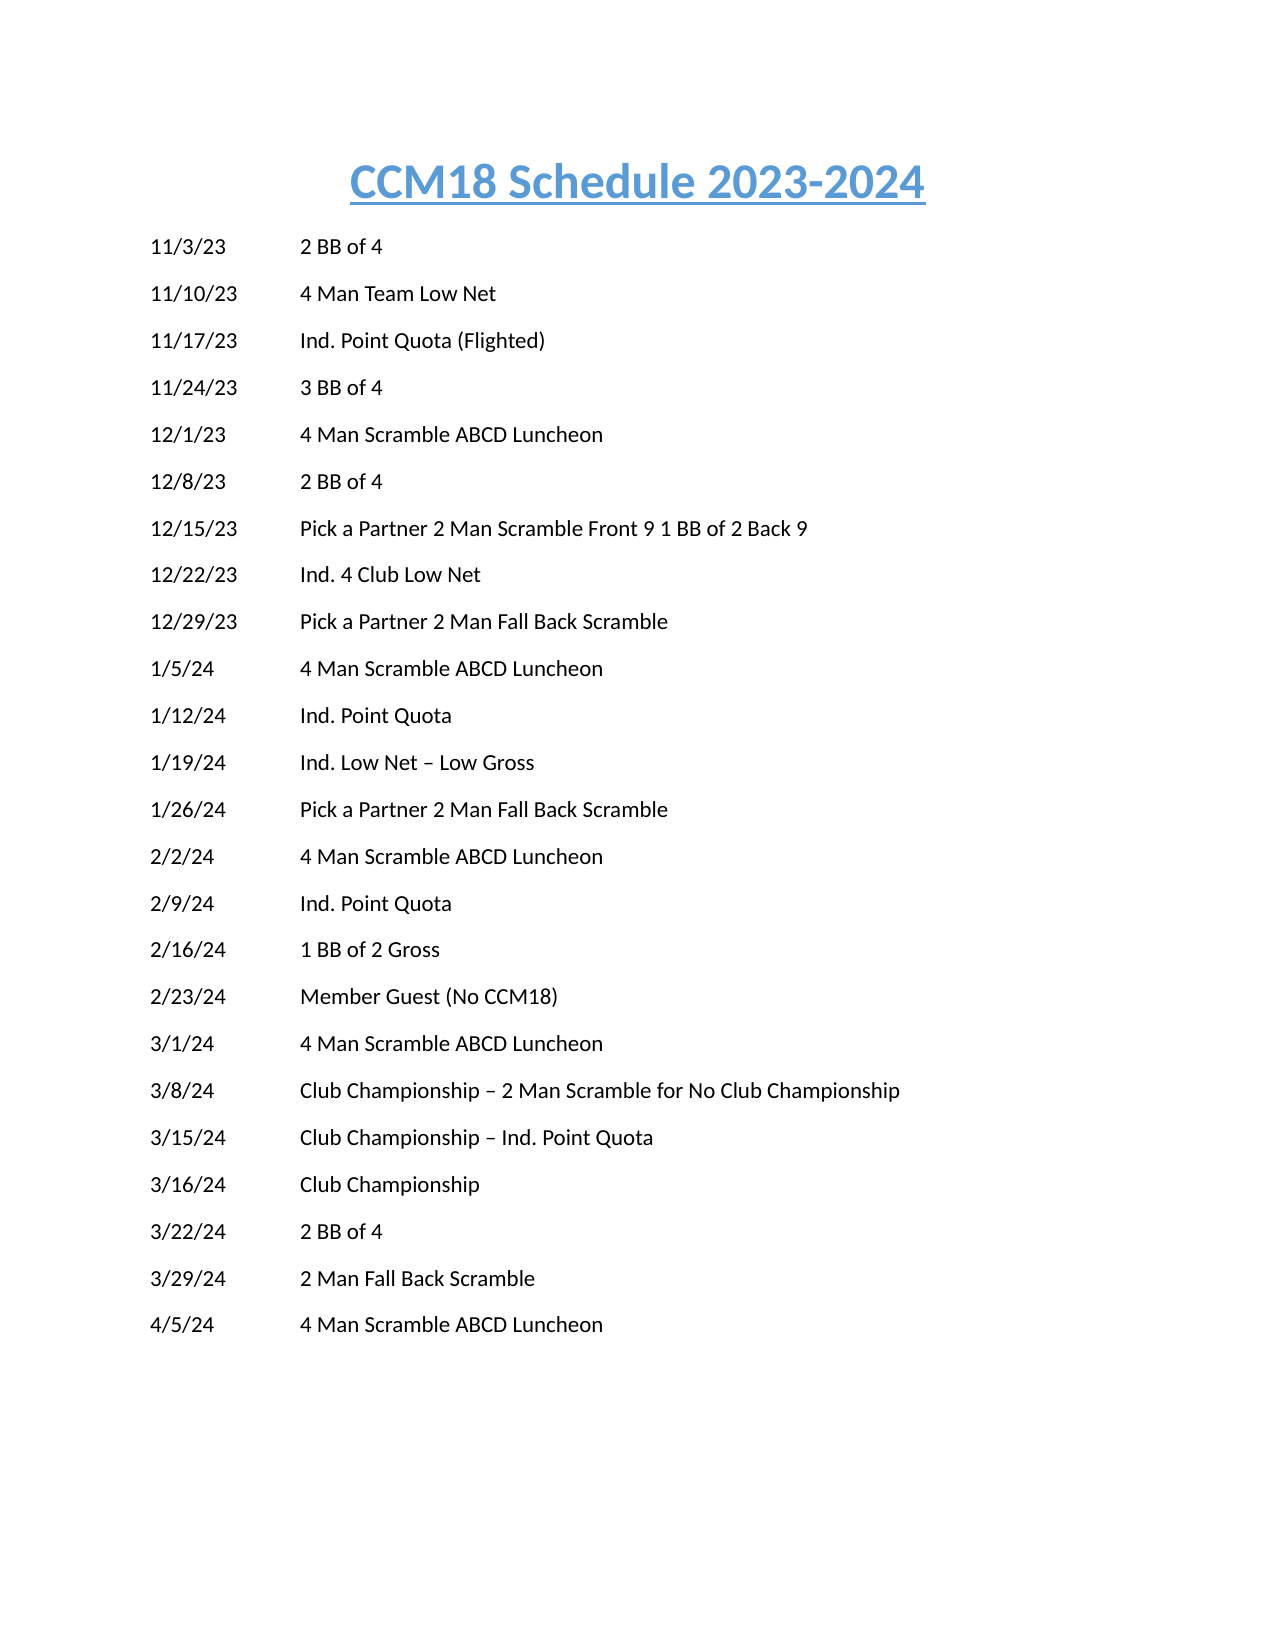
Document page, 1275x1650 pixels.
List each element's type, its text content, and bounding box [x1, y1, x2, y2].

text 12/29/23 Pick a Partner 2 Man Fall Back Scramble [150, 607, 1125, 636]
text 3/16/24 Club Championship [150, 1170, 1125, 1198]
text 3/15/24 Club Championship – Ind. Point Quota [150, 1123, 1125, 1151]
text 3/29/24 2 Man Fall Back Scramble [150, 1264, 1125, 1292]
text 1/26/24 Pick a Partner 2 Man Fall Back Scramble [150, 795, 1125, 823]
text 12/15/23 Pick a Partner 2 Man Scramble Front 9 1 BB of 2 Back 9 [150, 514, 1125, 542]
text 2/9/24 Ind. Point Quota [150, 889, 1125, 917]
text CCM18 Schedule 2023-2024 [150, 150, 1125, 211]
text 2/16/24 1 BB of 2 Gross [150, 936, 1125, 964]
text 12/8/23 2 BB of 4 [150, 467, 1125, 495]
text 3/1/24 4 Man Scramble ABCD Luncheon [150, 1029, 1125, 1057]
text 12/1/23 4 Man Scramble ABCD Luncheon [150, 420, 1125, 448]
text 1/5/24 4 Man Scramble ABCD Luncheon [150, 654, 1125, 682]
text 12/22/23 Ind. 4 Club Low Net [150, 561, 1125, 589]
text 2/2/24 4 Man Scramble ABCD Luncheon [150, 842, 1125, 870]
text 11/17/23 Ind. Point Quota (Flighted) [150, 326, 1125, 354]
text 3/8/24 Club Championship – 2 Man Scramble for No Club Championship [150, 1076, 1125, 1104]
text 3/22/24 2 BB of 4 [150, 1217, 1125, 1245]
text 11/10/23 4 Man Team Low Net [150, 279, 1125, 307]
text 11/24/23 3 BB of 4 [150, 373, 1125, 401]
text 1/12/24 Ind. Point Quota [150, 701, 1125, 729]
text 11/3/23 2 BB of 4 [150, 232, 1125, 261]
text 2/23/24 Member Guest (No CCM18) [150, 982, 1125, 1011]
text 1/19/24 Ind. Low Net – Low Gross [150, 748, 1125, 776]
text 4/5/24 4 Man Scramble ABCD Luncheon [150, 1311, 1125, 1339]
